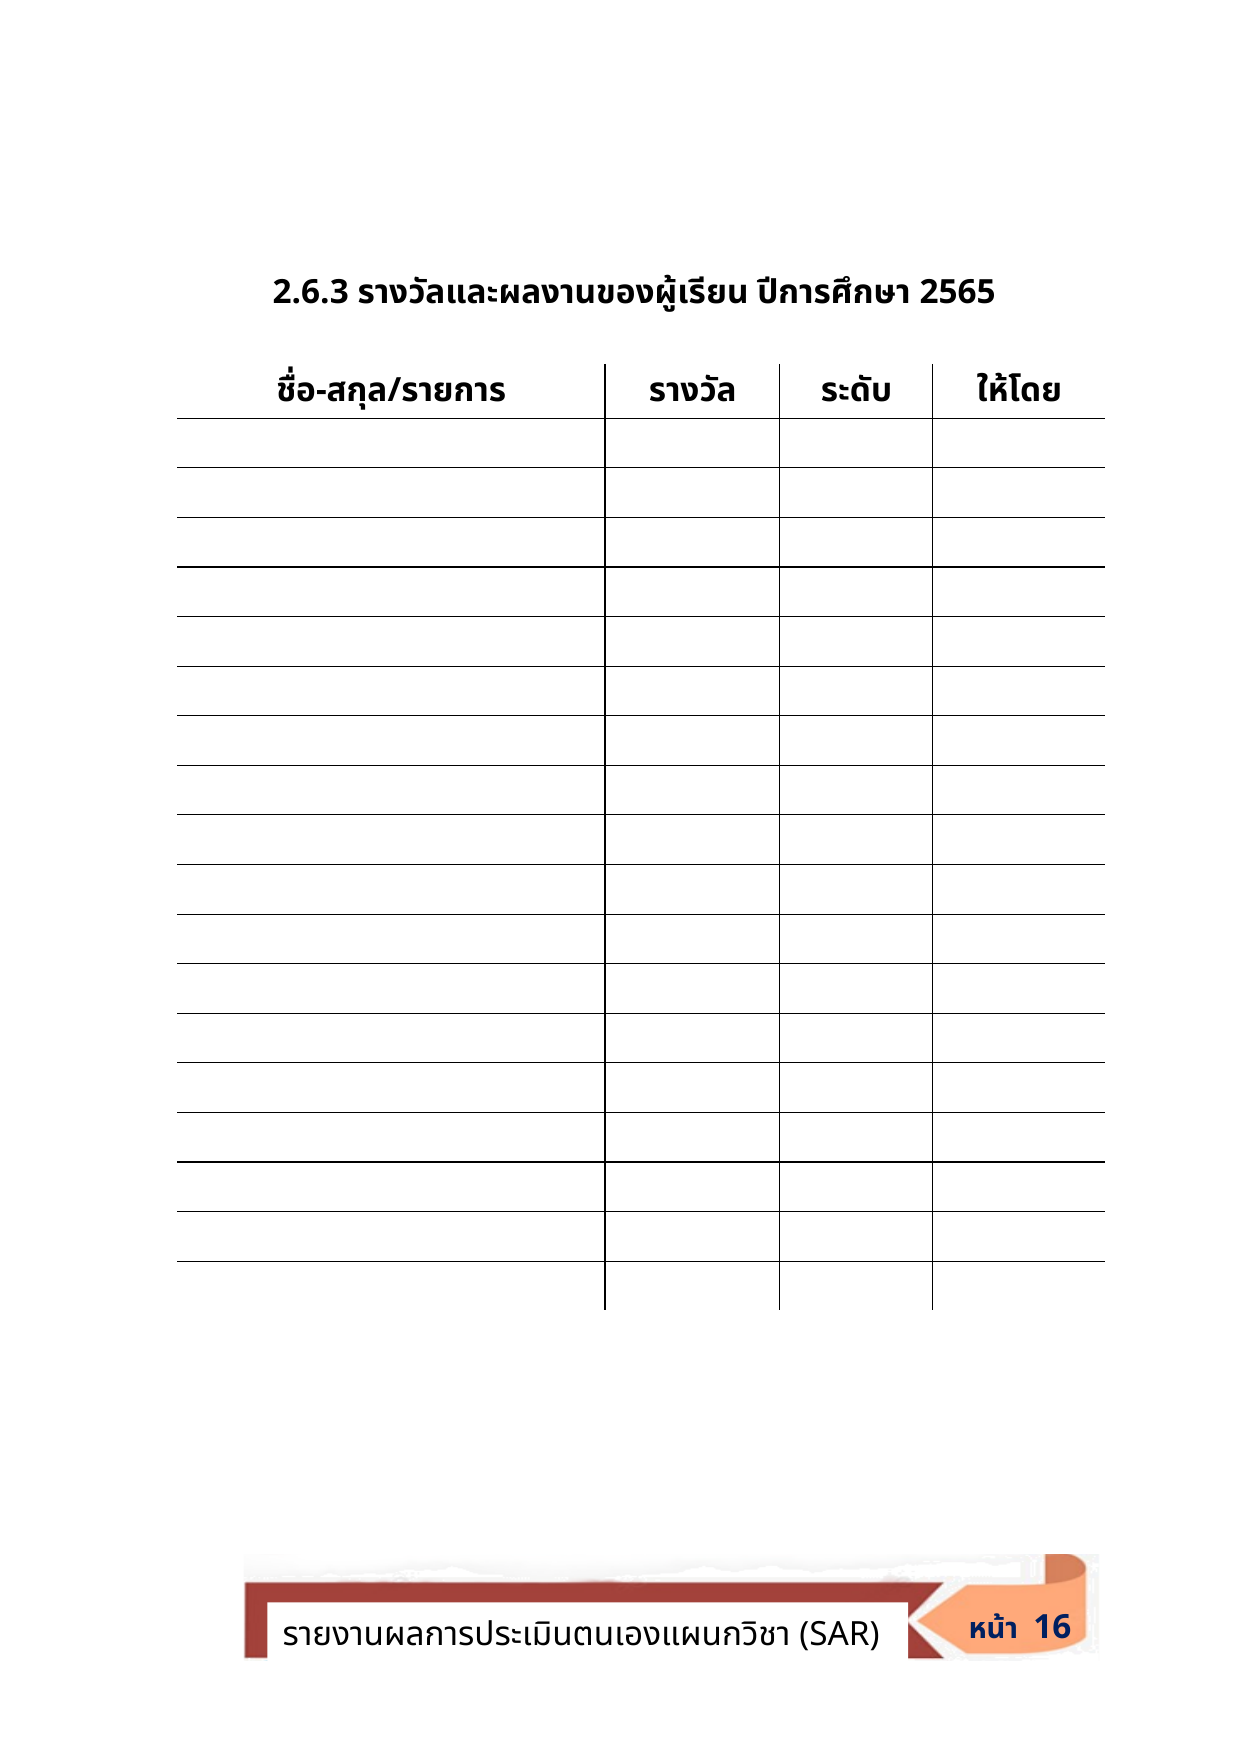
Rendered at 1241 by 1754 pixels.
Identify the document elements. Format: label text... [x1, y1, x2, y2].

table_cell [933, 915, 1105, 963]
table_cell [606, 865, 779, 913]
table_cell [177, 815, 604, 864]
table_cell [933, 865, 1105, 913]
table_cell [933, 1063, 1105, 1112]
table_cell [933, 1163, 1105, 1211]
table_cell [780, 518, 932, 566]
table_cell [780, 1063, 932, 1112]
table_cell [933, 1262, 1105, 1310]
picture [243, 1554, 1101, 1661]
table_cell [177, 1212, 604, 1261]
table_cell [780, 964, 932, 1013]
table_cell [933, 1113, 1105, 1161]
table_cell [177, 667, 604, 715]
table_cell [606, 468, 779, 517]
table_cell [606, 766, 779, 814]
table_cell [933, 568, 1105, 616]
table_cell [606, 568, 779, 616]
table_header รางวัล [606, 364, 779, 418]
table_cell [780, 617, 932, 666]
table_cell [780, 667, 932, 715]
table_cell [780, 568, 932, 616]
table_header ชื่อ-สกุล/รายการ [177, 364, 604, 418]
table_cell [933, 716, 1105, 765]
table_cell [933, 766, 1105, 814]
table_cell [606, 1262, 779, 1310]
table_cell [606, 964, 779, 1013]
table_cell [780, 766, 932, 814]
table_cell [933, 964, 1105, 1013]
table_cell [780, 716, 932, 765]
table_cell [177, 865, 604, 913]
table_cell [177, 716, 604, 765]
table_cell [606, 1163, 779, 1211]
table_cell [177, 568, 604, 616]
table_cell [177, 964, 604, 1013]
text 2.6.3 รางวัลและผลงานของผู้เรียน ปีการศึกษา 2565 [177, 268, 1105, 318]
table_cell [933, 1212, 1105, 1261]
table_cell [780, 1212, 932, 1261]
table_cell [177, 1163, 604, 1211]
table_cell [177, 1262, 604, 1310]
table_cell [780, 1262, 932, 1310]
table_cell [606, 617, 779, 666]
table_cell [780, 865, 932, 913]
table_cell [780, 1163, 932, 1211]
table_cell [780, 815, 932, 864]
table_cell [606, 815, 779, 864]
table_cell [933, 468, 1105, 517]
table_cell [606, 1063, 779, 1112]
table_cell [177, 468, 604, 517]
table_cell [177, 1014, 604, 1062]
table_cell [606, 1212, 779, 1261]
table_cell [606, 518, 779, 566]
table_cell [606, 667, 779, 715]
table_cell [780, 915, 932, 963]
table_cell [780, 468, 932, 517]
table_cell [606, 915, 779, 963]
table_cell [177, 915, 604, 963]
table_cell [933, 617, 1105, 666]
table_cell [177, 617, 604, 666]
table_cell [933, 518, 1105, 566]
table_cell [606, 1014, 779, 1062]
table_cell [177, 518, 604, 566]
table_cell [606, 419, 779, 467]
table_cell [933, 419, 1105, 467]
table_cell [606, 716, 779, 765]
table_cell [177, 419, 604, 467]
table_cell [780, 419, 932, 467]
table_cell [177, 1063, 604, 1112]
table_cell [933, 667, 1105, 715]
table_cell [606, 1113, 779, 1161]
table_cell [933, 1014, 1105, 1062]
table_header ระดับ [780, 364, 932, 418]
table_cell [177, 766, 604, 814]
table_cell [177, 1113, 604, 1161]
table_header ให้โดย [933, 364, 1105, 418]
table_cell [780, 1113, 932, 1161]
table_cell [933, 815, 1105, 864]
table_cell [780, 1014, 932, 1062]
